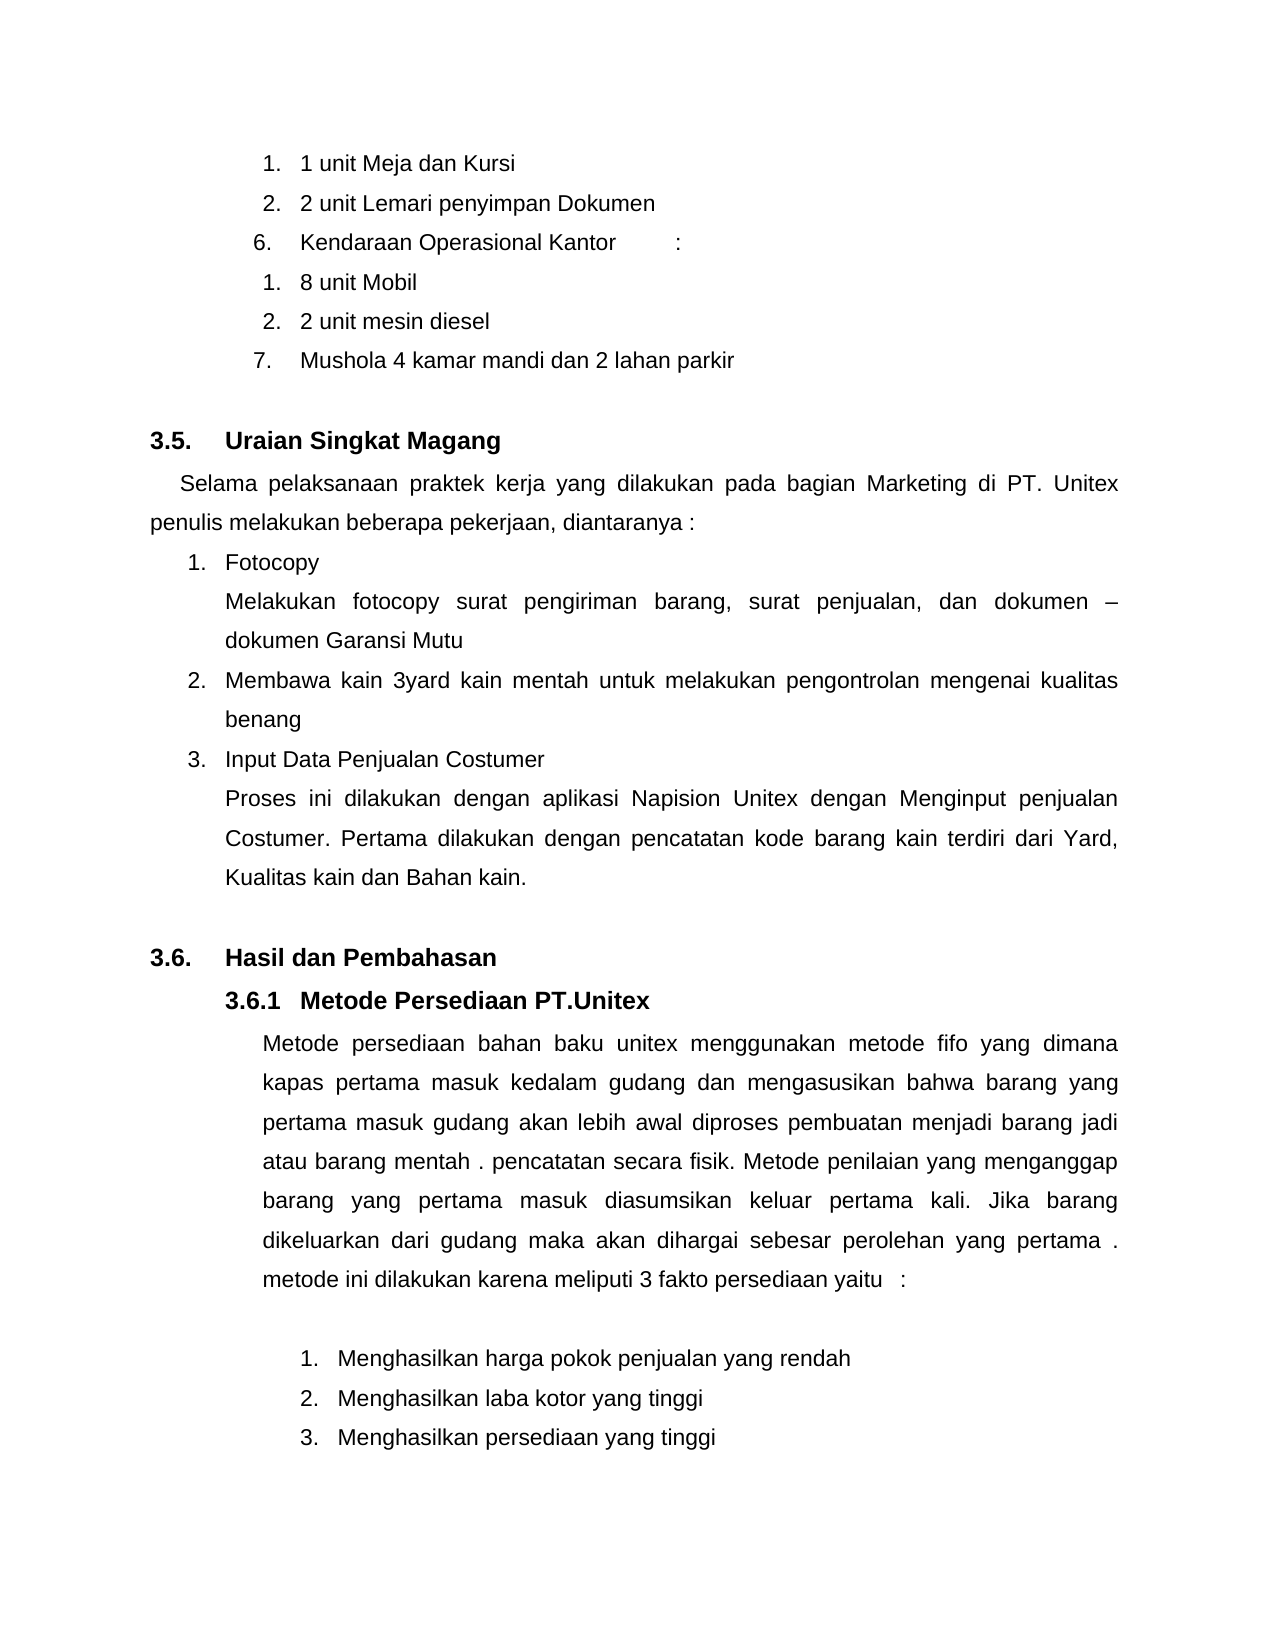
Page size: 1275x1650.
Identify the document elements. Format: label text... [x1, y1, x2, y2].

list Menghasilkan harga pokok penjualan yang rendah [300, 1345, 1119, 1372]
list Hasil dan Pembahasan [150, 943, 1119, 972]
list Metode persediaan bahan baku unitex menggunakan metode fifo yang dimana kapas pertama masuk kedalam gudang dan mengasusikan bahwa barang yang pertama masuk gudang akan lebih awal diproses pembuatan menjadi barang jadi atau barang mentah . pencatatan secara fisik. Metode penilaian yang menganggap barang yang pertama masuk diasumsikan keluar pertama kali. Jika barang dikeluarkan dari gudang maka akan dihargai sebesar perolehan yang pertama . metode ini dilakukan karena meliputi 3 fakto persediaan yaitu : [262, 1029, 1119, 1293]
list Membawa kain 3yard kain mentah untuk melakukan pengontrolan mengenai kualitas benang [187, 667, 1119, 733]
list Mushola 4 kamar mandi dan 2 lahan parkir [262, 347, 1119, 374]
list 1 unit Meja dan Kursi [262, 150, 1119, 176]
list 2 unit mesin diesel [262, 308, 1119, 334]
list Menghasilkan laba kotor yang tinggi [300, 1385, 1119, 1411]
list Input Data Penjualan Costumer [187, 746, 1119, 772]
list Menghasilkan persediaan yang tinggi [300, 1424, 1119, 1451]
list 2 unit Lemari penyimpan Dokumen [262, 189, 1119, 216]
list Melakukan fotocopy surat pengiriman barang, surat penjualan, dan dokumen – dokumen Garansi Mutu [225, 588, 1119, 654]
list Metode Persediaan PT.Unitex [225, 986, 1119, 1015]
list Kendaraan Operasional Kantor : [262, 229, 1119, 255]
list 8 unit Mobil [262, 268, 1119, 295]
list Fotocopy [187, 548, 1119, 575]
list Uraian Singkat Magang [150, 426, 1119, 455]
text Selama pelaksanaan praktek kerja yang dilakukan pada bagian Marketing di PT. Unitex penulis melakukan beberapa pekerjaan, diantaranya : [150, 469, 1119, 535]
list Proses ini dilakukan dengan aplikasi Napision Unitex dengan Menginput penjualan Costumer. Pertama dilakukan dengan pencatatan kode barang kain terdiri dari Yard, Kualitas kain dan Bahan kain. [225, 785, 1119, 891]
